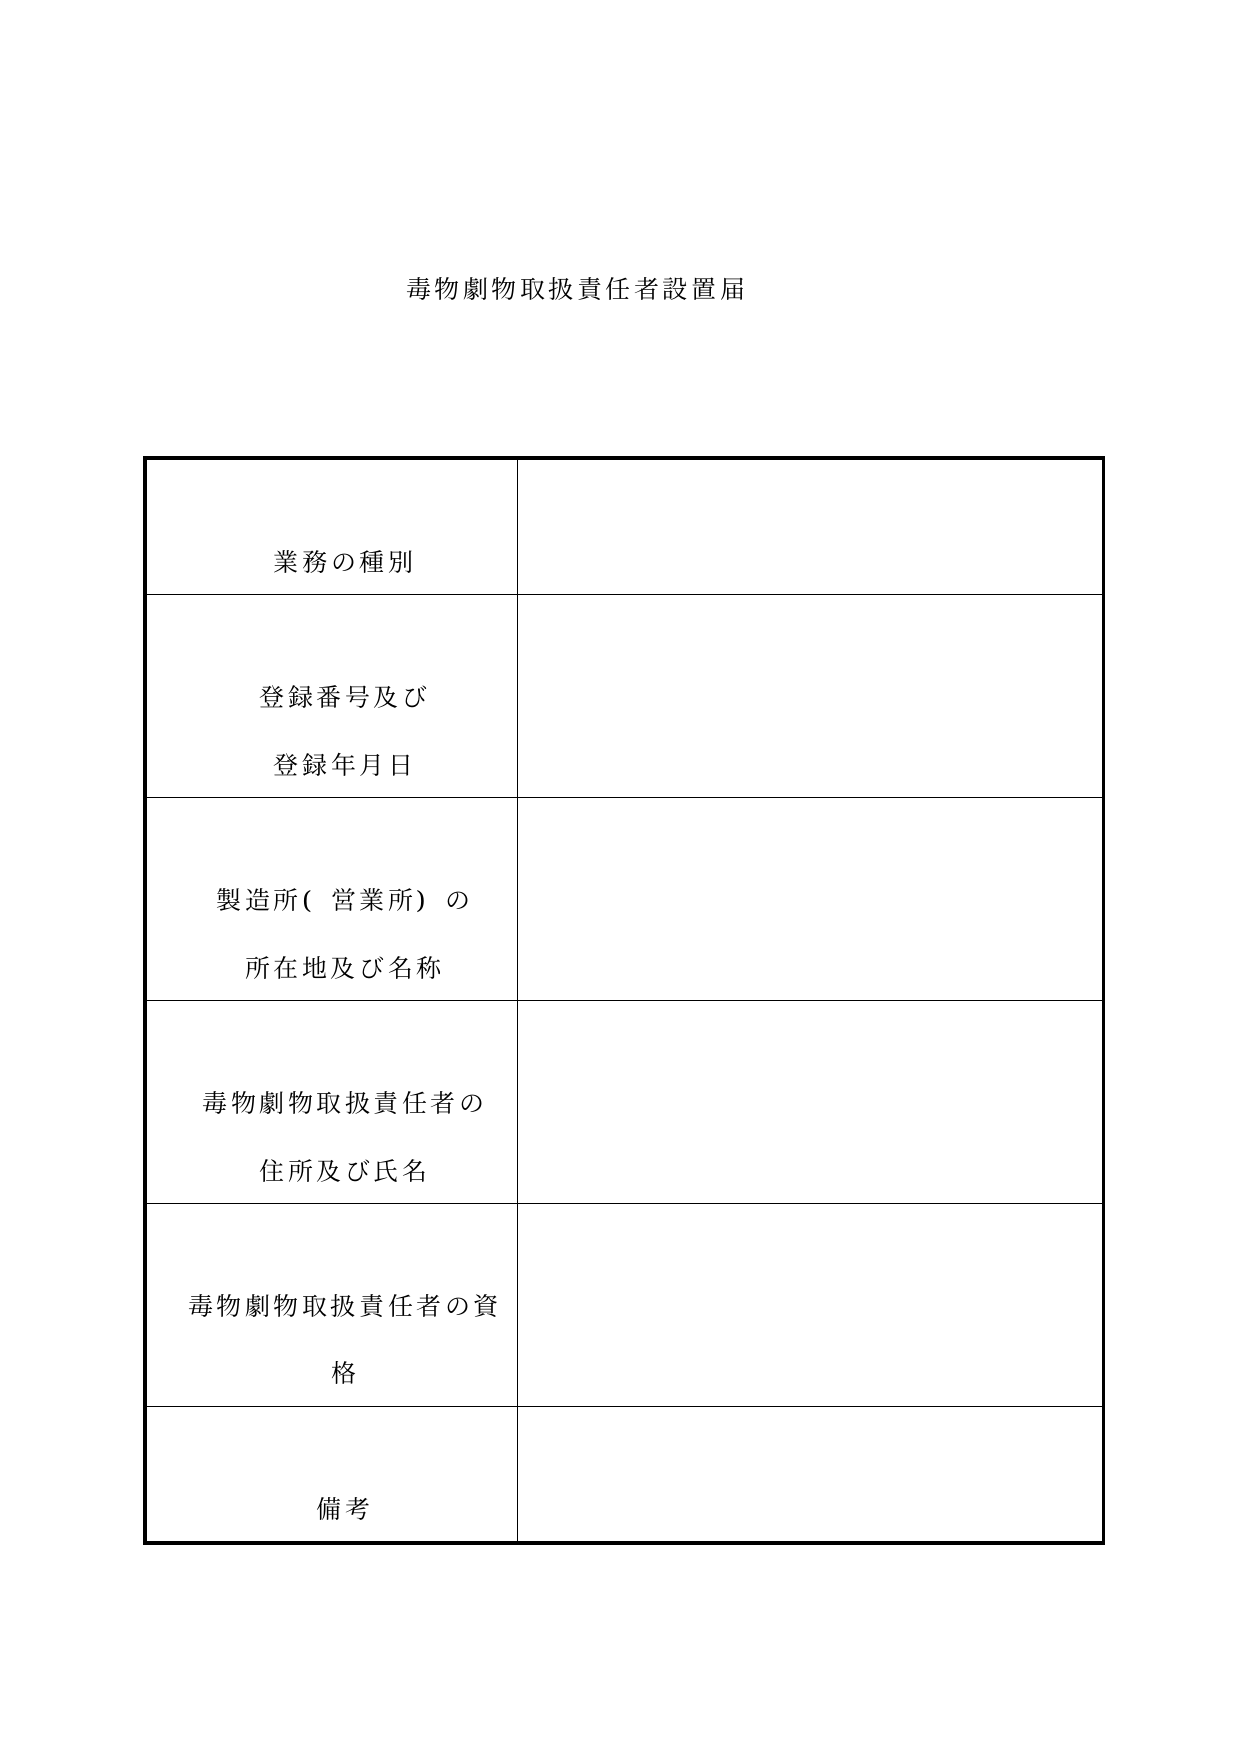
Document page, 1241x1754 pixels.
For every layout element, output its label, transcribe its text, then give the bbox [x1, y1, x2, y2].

table_header [518, 460, 1102, 594]
table_cell [518, 1407, 1102, 1541]
table_cell [518, 798, 1102, 1000]
text 毒物劇物取扱責任者設置届 [121, 254, 1119, 322]
table_cell 製造所(営業所)の 所在地及び名称 [147, 798, 517, 1000]
table_cell 備考 [147, 1407, 517, 1541]
table_cell [518, 1001, 1102, 1203]
table_header 業務の種別 [147, 460, 517, 594]
table_cell [518, 1204, 1102, 1406]
table_cell 登録番号及び 登録年月日 [147, 595, 517, 797]
table_cell [518, 595, 1102, 797]
table_cell 毒物劇物取扱責任者の資格 [147, 1204, 517, 1406]
table_cell 毒物劇物取扱責任者の 住所及び氏名 [147, 1001, 517, 1203]
